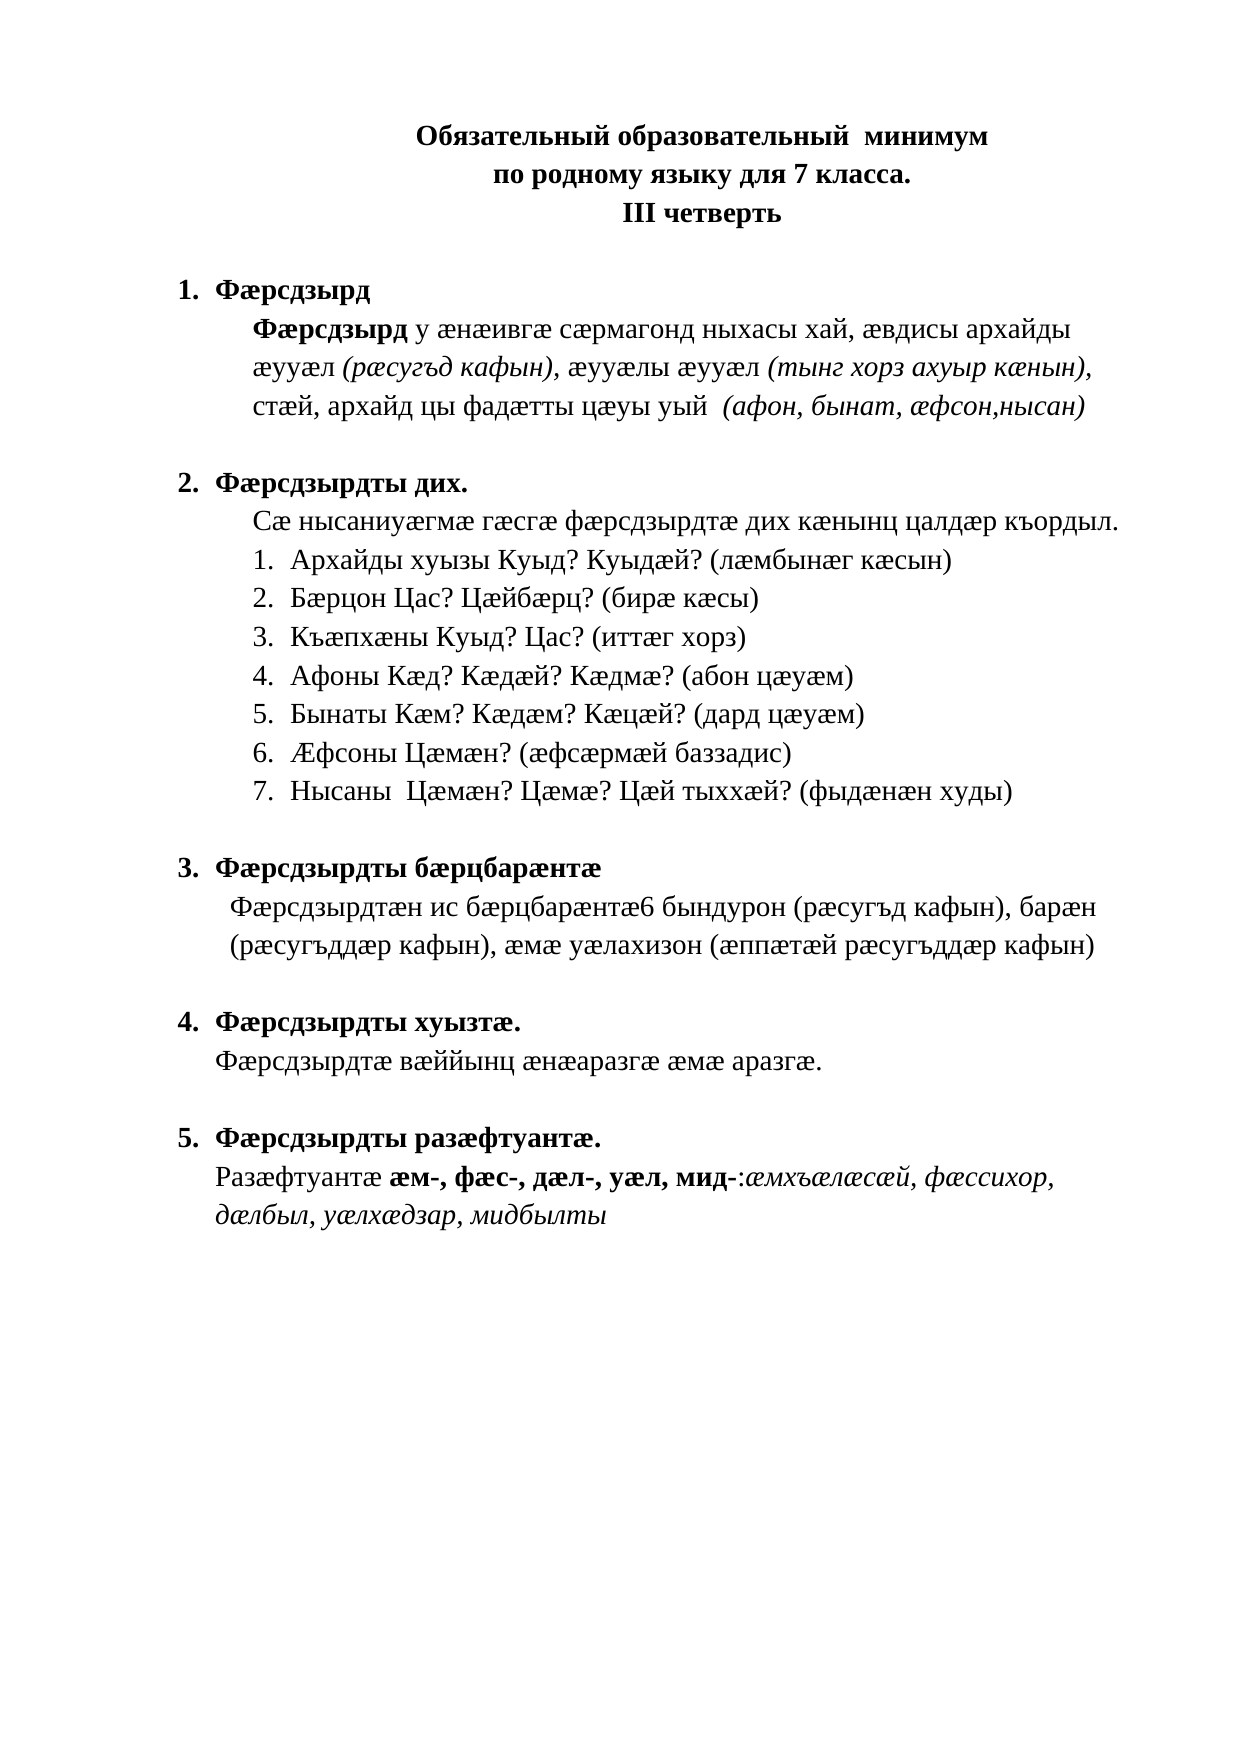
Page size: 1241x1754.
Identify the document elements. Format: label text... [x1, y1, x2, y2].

list Обязательный образовательный минимум [252, 118, 1152, 152]
list Бынаты Кӕм? Кӕдӕм? Кӕцӕй? (дард цӕуӕм) [252, 696, 1152, 730]
list Фӕрсдзырд [177, 272, 1152, 306]
list Фӕрсдзырдтӕ вӕййынц ӕнӕаразгӕ ӕмӕ аразгӕ. [215, 1043, 1152, 1077]
list по родному языку для 7 класса. [252, 157, 1152, 190]
list Сӕ нысаниуӕгмӕ гӕсгӕ фӕрсдзырдтӕ дих кӕнынц цалдӕр къордыл. [252, 503, 1152, 537]
list Афоны Кӕд? Кӕдӕй? Кӕдмӕ? (абон цӕуӕм) [252, 658, 1152, 691]
list Фӕрсдзырдты разӕфтуантӕ. [177, 1120, 1152, 1154]
list Фӕрсдзырдты бӕрцбарӕнтӕ [177, 850, 1152, 884]
list III четверть [252, 195, 1152, 229]
list Къӕпхӕны Куыд? Цас? (иттӕг хорз) [252, 619, 1152, 653]
list Фӕрсдзырдтӕн ис бӕрцбарӕнтӕ6 бындурон (рӕсугъд кафын), барӕн (рӕсугъддӕр кафын), ӕмӕ уӕлахизон (ӕппӕтӕй рӕсугъддӕр кафын) [229, 889, 1152, 961]
list Бӕрцон Цас? Цӕйбӕрц? (бирӕ кӕсы) [252, 581, 1152, 614]
list Ӕфсоны Цӕмӕн? (ӕфсӕрмӕй баззадис) [252, 735, 1152, 768]
list Разӕфтуантӕ ӕм-, фӕс-, дӕл-, уӕл, мид-:ӕмхъӕлӕсӕй, фӕссихор, дӕлбыл, уӕлхӕдзар, мидбылты [215, 1159, 1152, 1231]
list Фӕрсдзырдты дих. [177, 465, 1152, 498]
list Нысаны Цӕмӕн? Цӕмӕ? Цӕй тыххӕй? (фыдӕнӕн худы) [252, 773, 1152, 807]
list Фӕрсдзырдты хуызтӕ. [177, 1004, 1152, 1038]
list Фӕрсдзырд у ӕнӕивгӕ сӕрмагонд ныхасы хай, ӕвдисы архайды ӕууӕл (рӕсугъд кафын), ӕууӕлы ӕууӕл (тынг хорз ахуыр кӕнын), стӕй, архайд цы фадӕтты цӕуы уый (афон, бынат, ӕфсон,нысан) [252, 311, 1152, 421]
list Архайды хуызы Куыд? Куыдӕй? (лӕмбынӕг кӕсын) [252, 542, 1152, 576]
